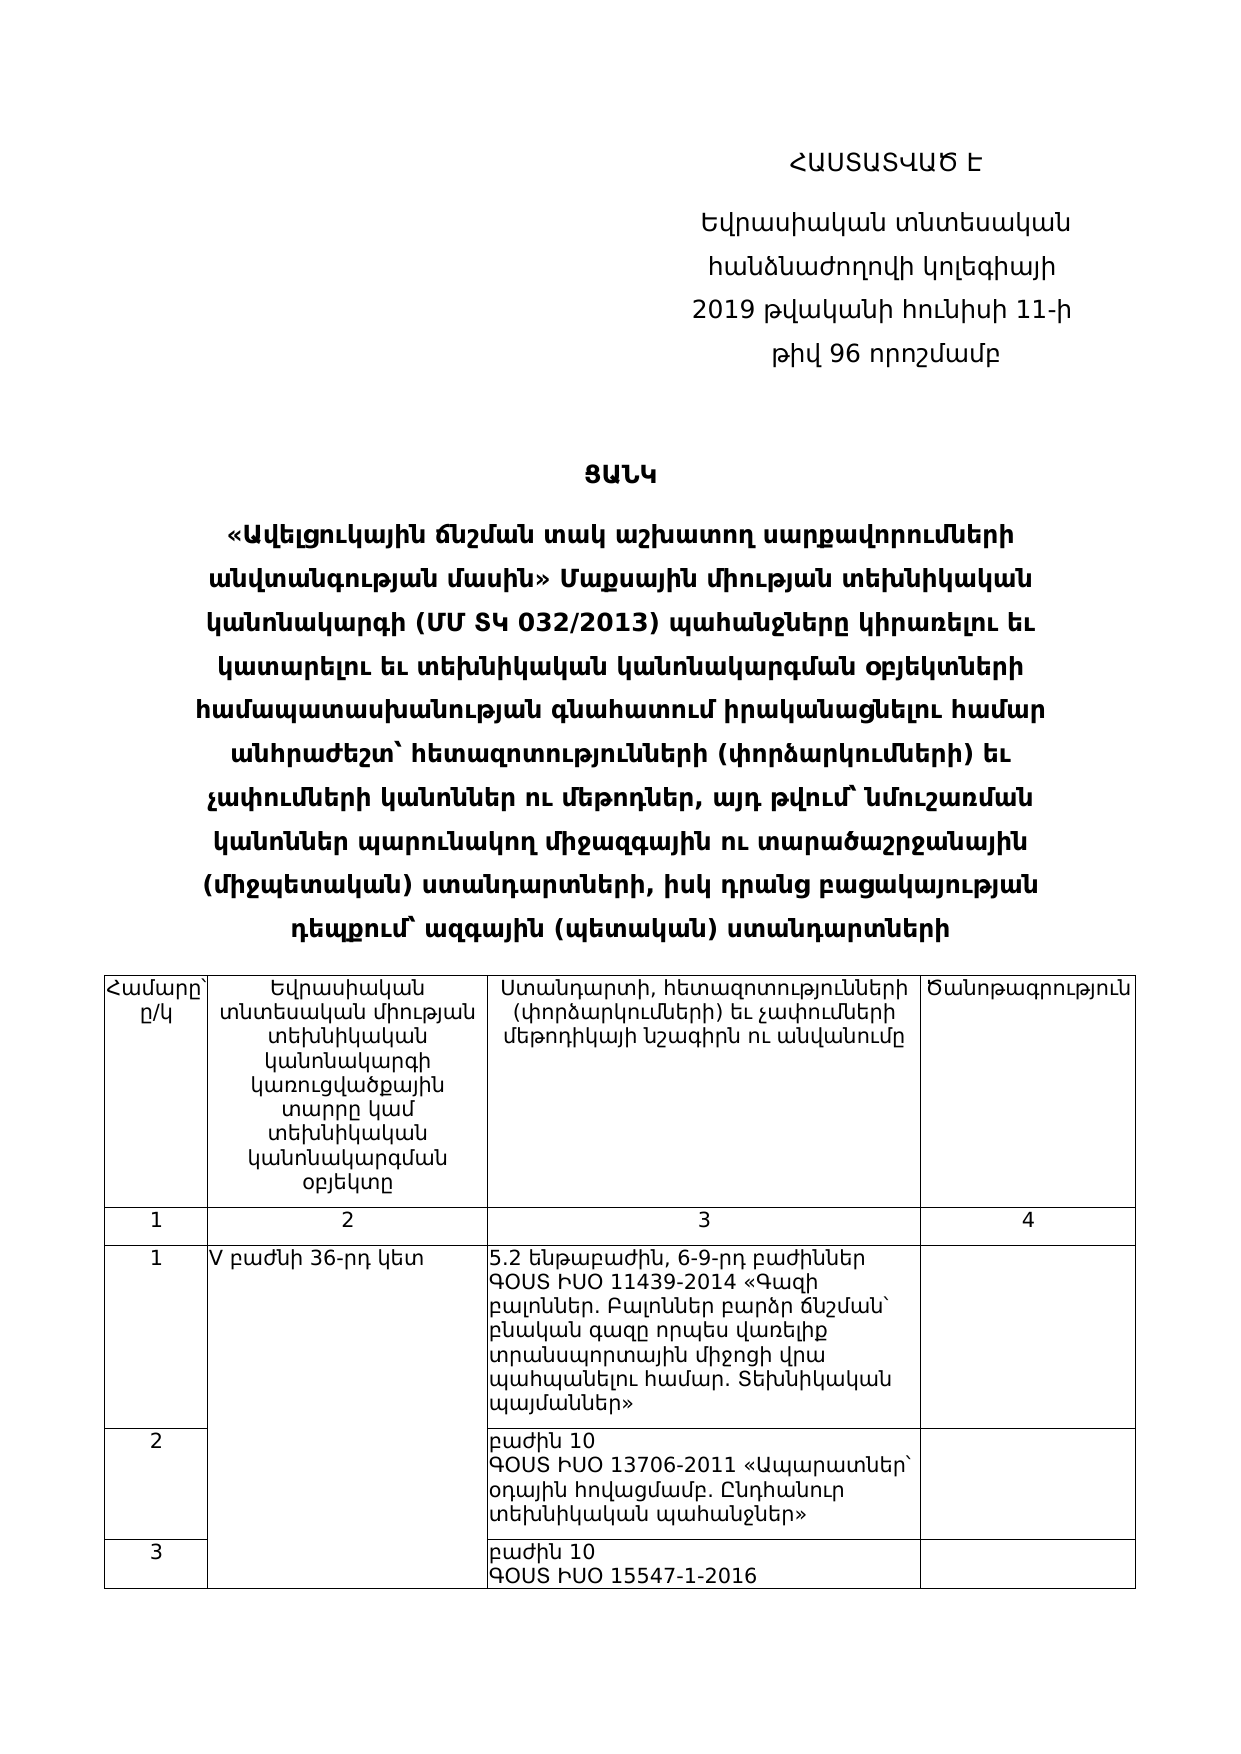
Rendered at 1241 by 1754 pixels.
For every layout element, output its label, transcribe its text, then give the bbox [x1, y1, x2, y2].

text «Ավելցուկային ճնշման տակ աշխատող սարքավորումների անվտանգության մասին» Մաքսային միության տեխնիկական կանոնակարգի (ՄՄ ՏԿ 032/2013) պահանջները կիրառելու եւ կատարելու եւ տեխնիկական կանոնակարգման օբյեկտների համապատասխանության գնահատում իրականացնելու համար անհրաժեշտ՝ հետազոտությունների (փորձարկումների) եւ չափումների կանոններ ու մեթոդներ, այդ թվում՝ նմուշառման կանոններ պարունակող միջազգային ու տարածաշրջանային (միջպետական) ստանդարտների, իսկ դրանց բացակայության դեպքում՝ ազգային (պետական) ստանդարտների [148, 521, 1093, 943]
text ՑԱՆԿ [148, 460, 1093, 489]
text ՀԱՍՏԱՏՎԱԾ Է [679, 148, 1092, 177]
table_cell 4 [921, 1208, 1135, 1244]
table_cell 2 [105, 1429, 207, 1539]
table_cell 5.2 ենթաբաժին, 6-9-րդ բաժիններ ԳՕՍՏ ԻՍՕ 11439-2014 «Գազի բալոններ. Բալոններ բարձր ճնշման՝ բնական գազը որպես վառելիք տրանսպորտային միջոցի վրա պահպանելու համար. Տեխնիկական պայմաններ» [488, 1246, 920, 1428]
table_cell [921, 1246, 1135, 1428]
text Եվրասիական տնտեսական հանձնաժողովի կոլեգիայի 2019 թվականի հունիսի 11-ի թիվ 96 որոշմամբ [679, 208, 1092, 368]
table_header Եվրասիական տնտեսական միության տեխնիկական կանոնակարգի կառուցվածքային տարրը կամ տեխնիկական կանոնակարգման օբյեկտը [208, 976, 487, 1207]
table_cell 3 [105, 1540, 207, 1588]
table_cell 1 [105, 1208, 207, 1244]
table_header Ստանդարտի, հետազոտությունների (փորձարկումների) եւ չափումների մեթոդիկայի նշագիրն ու անվանումը [488, 976, 920, 1207]
table_header Համարը՝ ը/կ [105, 976, 207, 1207]
table_cell [921, 1540, 1135, 1588]
table_header Ծանոթագրություն [921, 976, 1135, 1207]
table_cell [921, 1429, 1135, 1539]
table_cell բաժին 10 ԳՕՍՏ ԻՍՕ 13706-2011 «Ապարատներ՝ օդային հովացմամբ. Ընդհանուր տեխնիկական պահանջներ» [488, 1429, 920, 1539]
table_cell 3 [488, 1208, 920, 1244]
table_cell V բաժնի 36-րդ կետ [208, 1246, 487, 1588]
table_cell 2 [208, 1208, 487, 1244]
table_cell 1 [105, 1246, 207, 1428]
